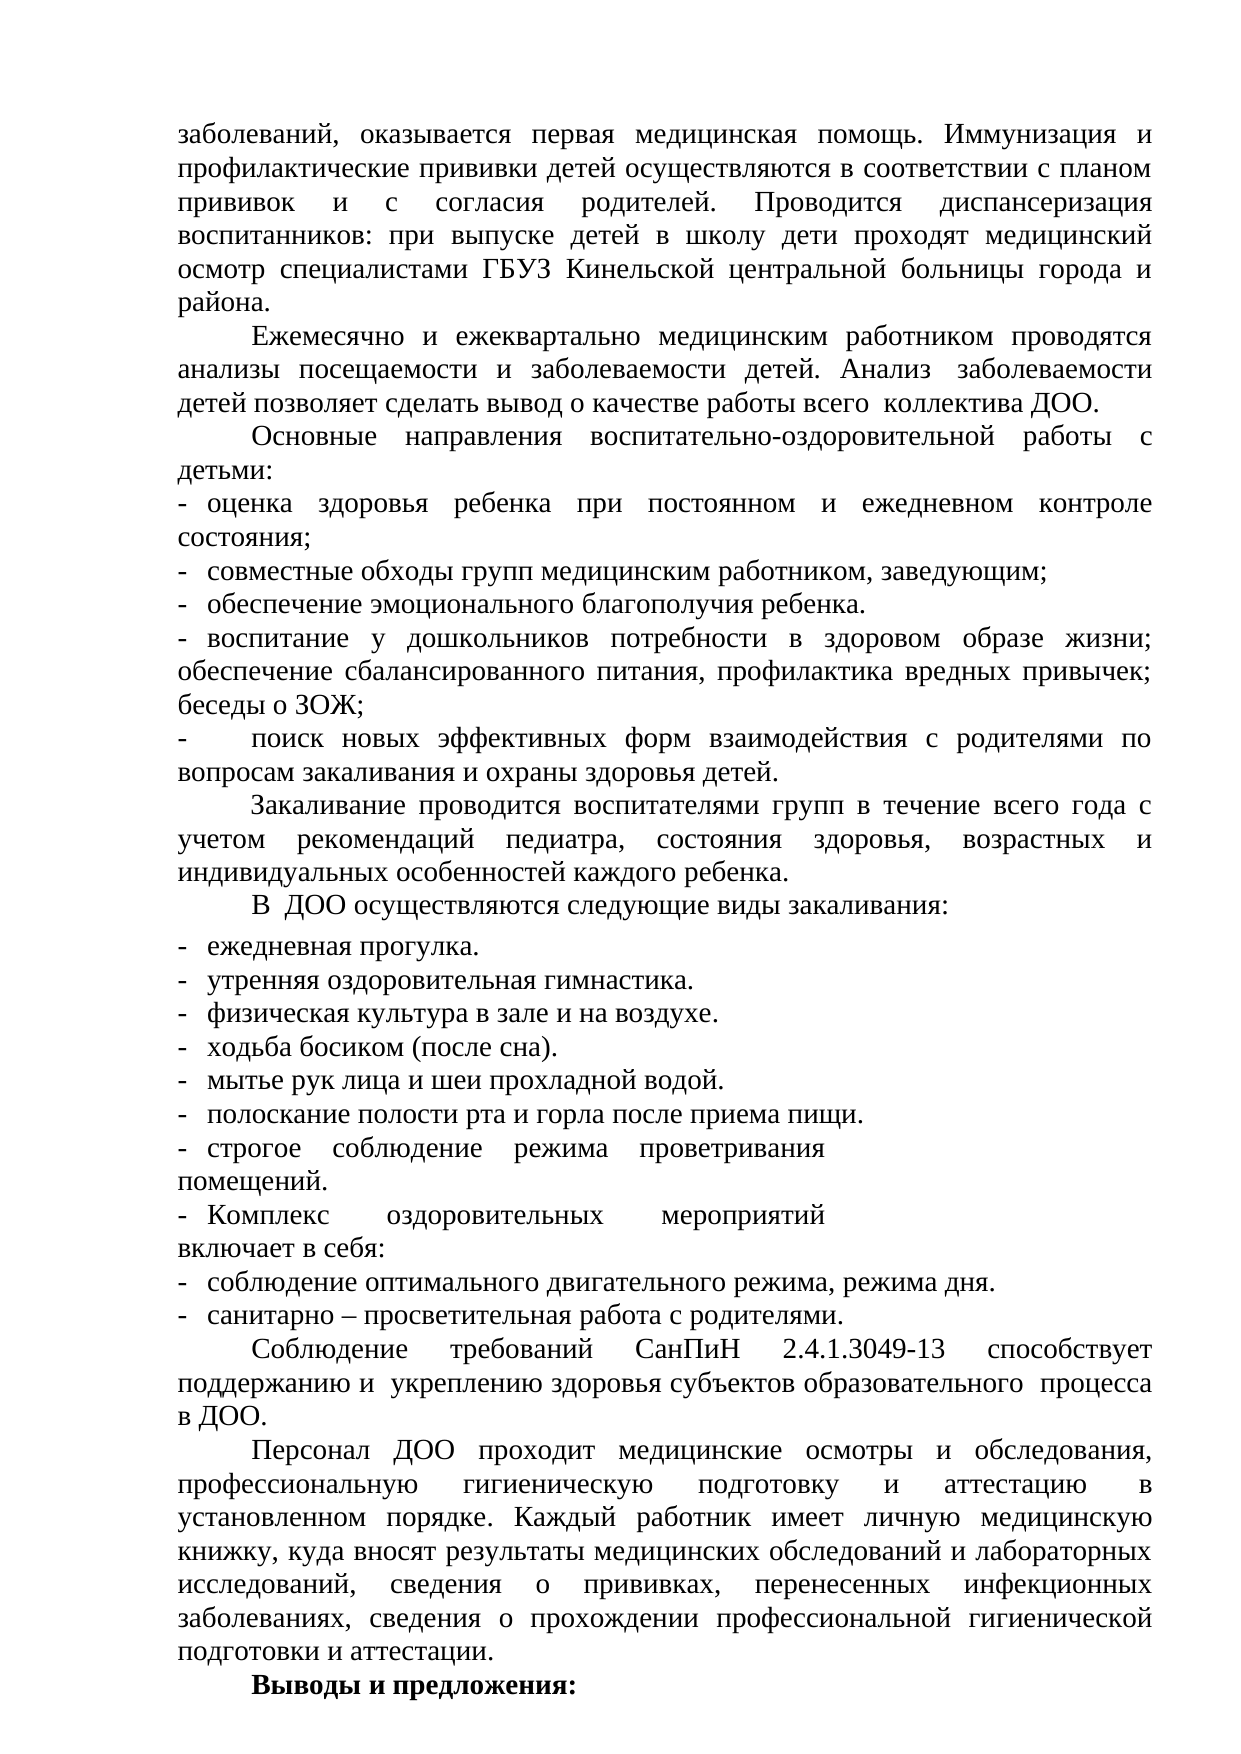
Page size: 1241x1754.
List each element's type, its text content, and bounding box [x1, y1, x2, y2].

list утренняя оздоровительная гимнастика. [177, 962, 1178, 996]
text Ежемесячно и ежеквартально медицинским работником проводятся анализы посещаемости и заболеваемости детей. Анализ заболеваемости детей позволяет сделать вывод о качестве работы всего коллектива ДОО. [177, 318, 1152, 418]
list ежедневная прогулка. [177, 928, 1178, 962]
list полоскание полости рта и горла после приема пищи. [177, 1096, 1178, 1130]
text Персонал ДОО проходит медицинские осмотры и обследования, профессиональную гигиеническую подготовку и аттестацию в установленном порядке. Каждый работник имеет личную медицинскую книжку, куда вносят результаты медицинских обследований и лабораторных исследований, сведения о прививках, перенесенных инфекционных заболеваниях, сведения о прохождении профессиональной гигиенической подготовки и аттестации. [177, 1432, 1152, 1667]
list санитарно – просветительная работа с родителями. [177, 1298, 1178, 1331]
list строгое соблюдение режима проветривания помещений. [177, 1130, 825, 1197]
text В ДОО осуществляются следующие виды закаливания: [251, 888, 1178, 922]
list соблюдение оптимального двигательного режима, режима дня. [177, 1264, 1178, 1298]
list совместные обходы групп медицинским работником, заведующим; [177, 553, 1178, 586]
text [177, 117, 1152, 318]
list воспитание у дошкольников потребности в здоровом образе жизни; обеспечение сбалансированного питания, профилактика вредных привычек; беседы о ЗОЖ; [177, 620, 1152, 720]
text Основные направления воспитательно-оздоровительной работы с детьми: [177, 418, 1152, 486]
list обеспечение эмоционального благополучия ребенка. [177, 586, 1178, 620]
text Соблюдение требований СанПиН 2.4.1.3049-13 способствует поддержанию и укреплению здоровья субъектов образовательного процесса в ДОО. [177, 1331, 1152, 1432]
list оценка здоровья ребенка при постоянном и ежедневном контроле состояния; [177, 486, 1152, 553]
list ходьба босиком (после сна). [177, 1029, 1178, 1063]
text Закаливание проводится воспитателями групп в течение всего года с учетом рекомендаций педиатра, состояния здоровья, возрастных и индивидуальных особенностей каждого ребенка. [177, 787, 1152, 888]
list Комплекс оздоровительных мероприятий включает в себя: [177, 1197, 825, 1264]
subtitle Выводы и предложения: [251, 1667, 1178, 1701]
list мытье рук лица и шеи прохладной водой. [177, 1063, 1178, 1096]
list физическая культура в зале и на воздухе. [177, 996, 1178, 1029]
list поиск новых эффективных форм взаимодействия с родителями по вопросам закаливания и охраны здоровья детей. [177, 720, 1151, 787]
